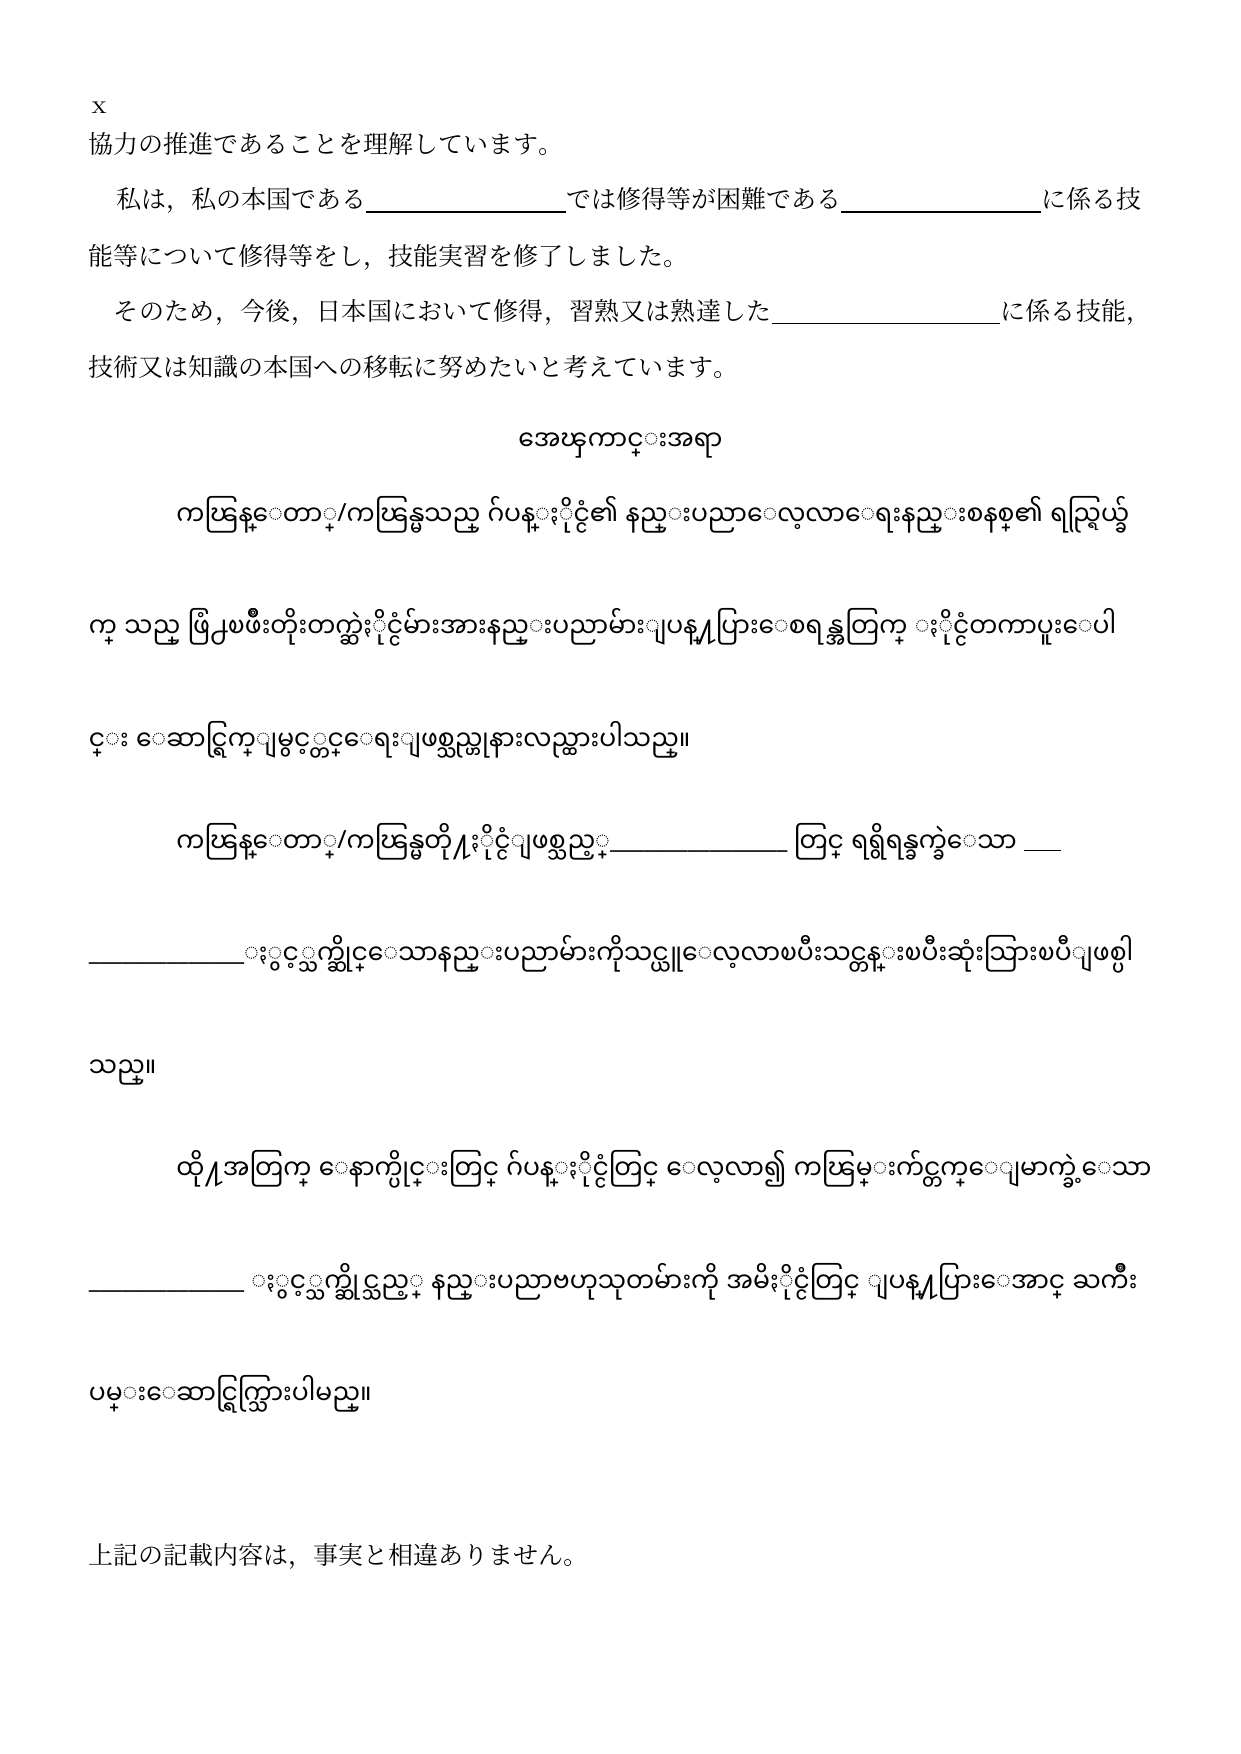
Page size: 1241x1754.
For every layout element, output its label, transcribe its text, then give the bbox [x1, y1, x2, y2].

text ထို႔အတြက္ ေနာက္ပိုင္းတြင္ ဂ်ပန္ႏိုင္ငံတြင္ ေလ့လာ၍ ကၽြမ္းက်င္တက္ေျမာက္ခဲ့ေသာ ______________ ႏွင့္သက္ဆိုင္သည့္ နည္းပညာဗဟုသုတမ်ားကို အမိႏိုင္ငံတြင္ ျပန္႔ပြားေအာင္ ႀကိဳးပမ္းေဆာင္ရြက္သြားပါမည္။ [89, 1132, 1152, 1432]
text ကၽြန္ေတာ္/ကၽြန္မတို႔ႏိုင္ငံျဖစ္သည့္________________ တြင္ ရရွိရန္ခက္ခဲေသာ ______________ႏွင့္သက္ဆိုင္ေသာနည္းပညာမ်ားကိုသင္ယူေလ့လာၿပီးသင္တန္းၿပီးဆုံးသြားၿပီျဖစ္ပါသည္။ [89, 805, 1152, 1105]
text ကၽြန္ေတာ္/ကၽြန္မသည္ ဂ်ပန္ႏိုင္ငံ၏ နည္းပညာေလ့လာေရးနည္းစနစ္၏ ရည္ရြယ္ခ်က္ သည္ ဖြံ႕ၿဖိဳးတိုးတက္ဆဲႏိုင္ငံမ်ားအားနည္းပညာမ်ားျပန္႔ပြားေစရန္အတြက္ ႏိုင္ငံတကာပူးေပါင္း ေဆာင္ရြက္ျမွင့္တင္ေရးျဖစ္သည္ဟုနားလည္ထားပါသည္။ [89, 478, 1152, 778]
text 上記の記載内容は，事実と相違ありません。 [89, 1534, 1152, 1572]
text 私は，私の本国である では修得等が困難である に係る技能等について修得等をし，技能実習を修了しました。 [89, 179, 1152, 273]
text အေၾကာင္းအရာ [89, 403, 1152, 478]
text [89, 124, 1152, 161]
text そのため，今後，日本国において修得，習熟又は熟達した に係る技能，技術又は知識の本国への移転に努めたいと考えています。 [89, 291, 1152, 385]
